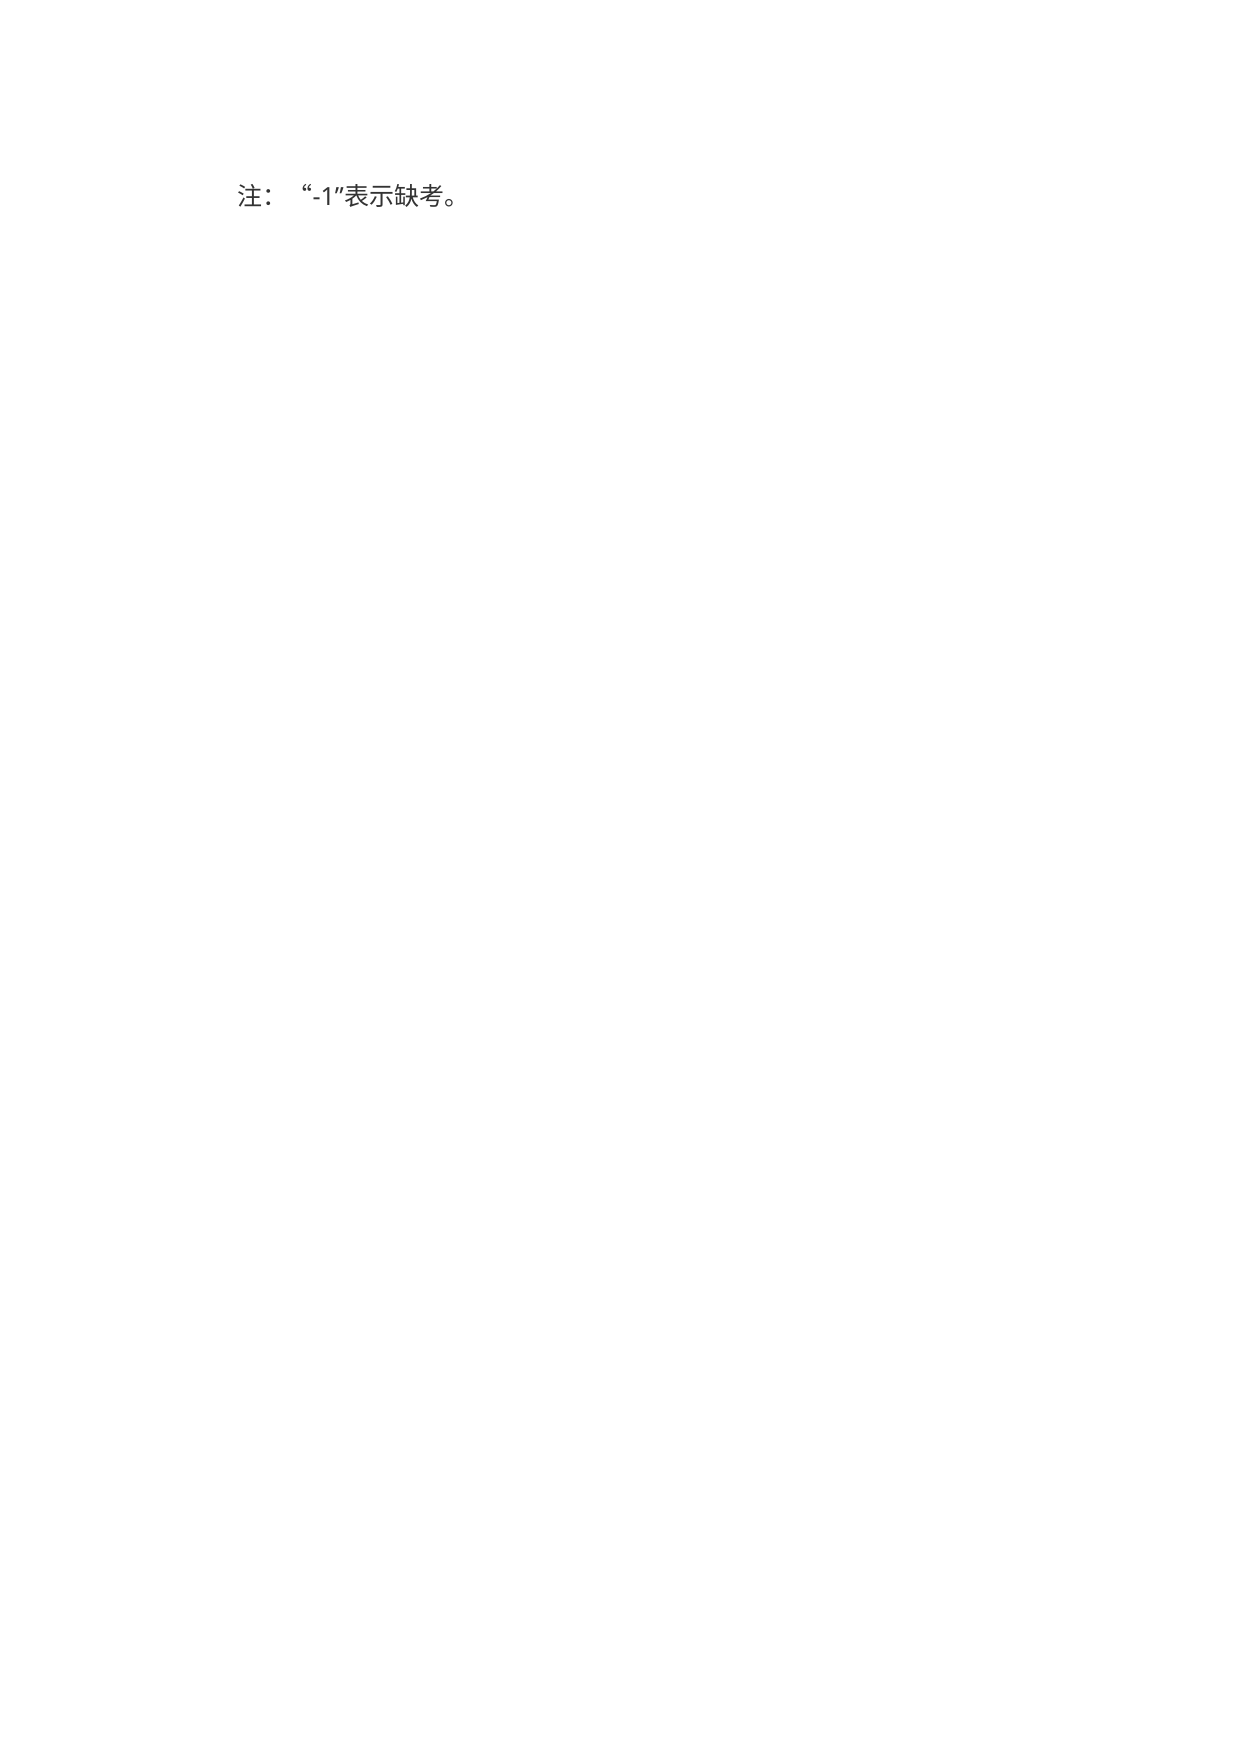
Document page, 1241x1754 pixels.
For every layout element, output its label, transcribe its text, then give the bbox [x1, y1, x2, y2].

text 注：“-1”表示缺考。 [187, 162, 1053, 227]
